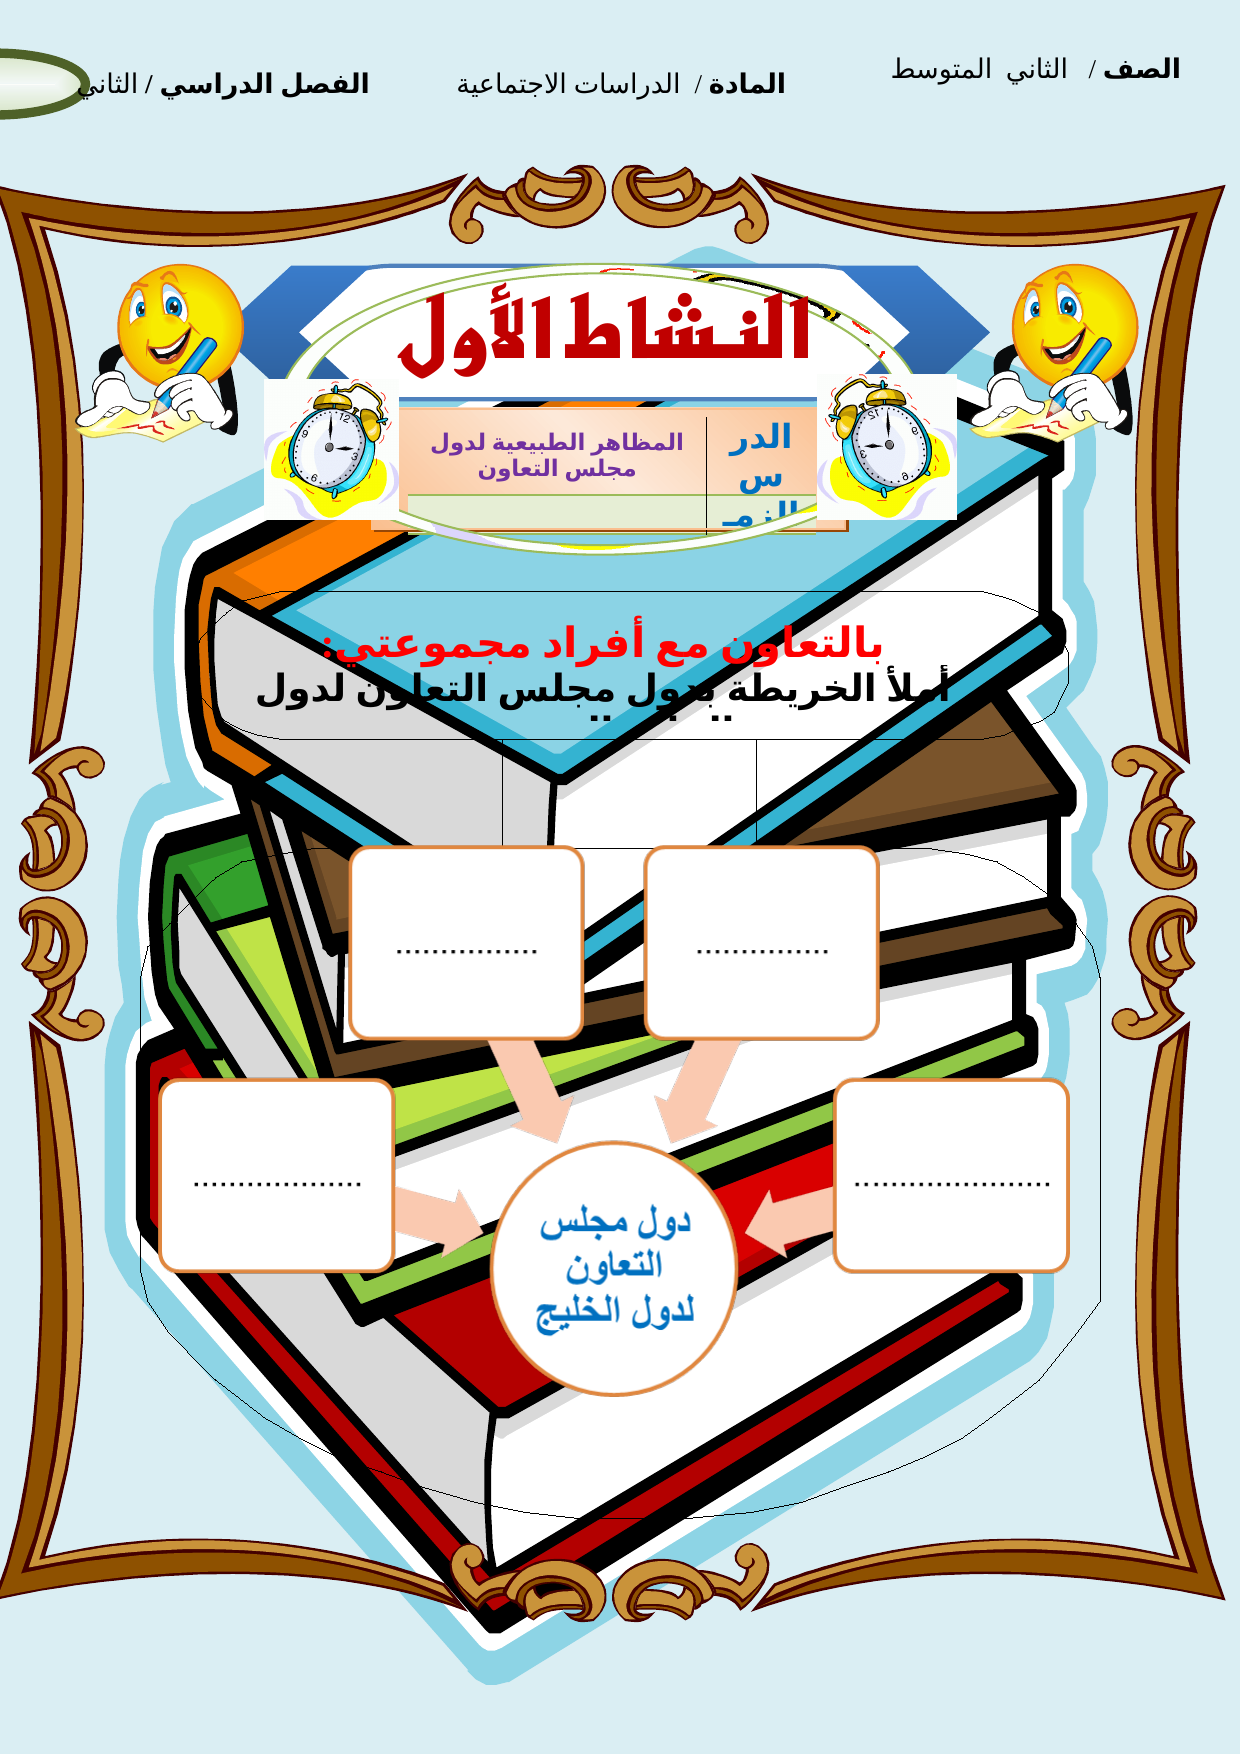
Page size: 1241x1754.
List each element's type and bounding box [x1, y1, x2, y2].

picture [264, 265, 957, 553]
picture [158, 843, 1071, 1399]
